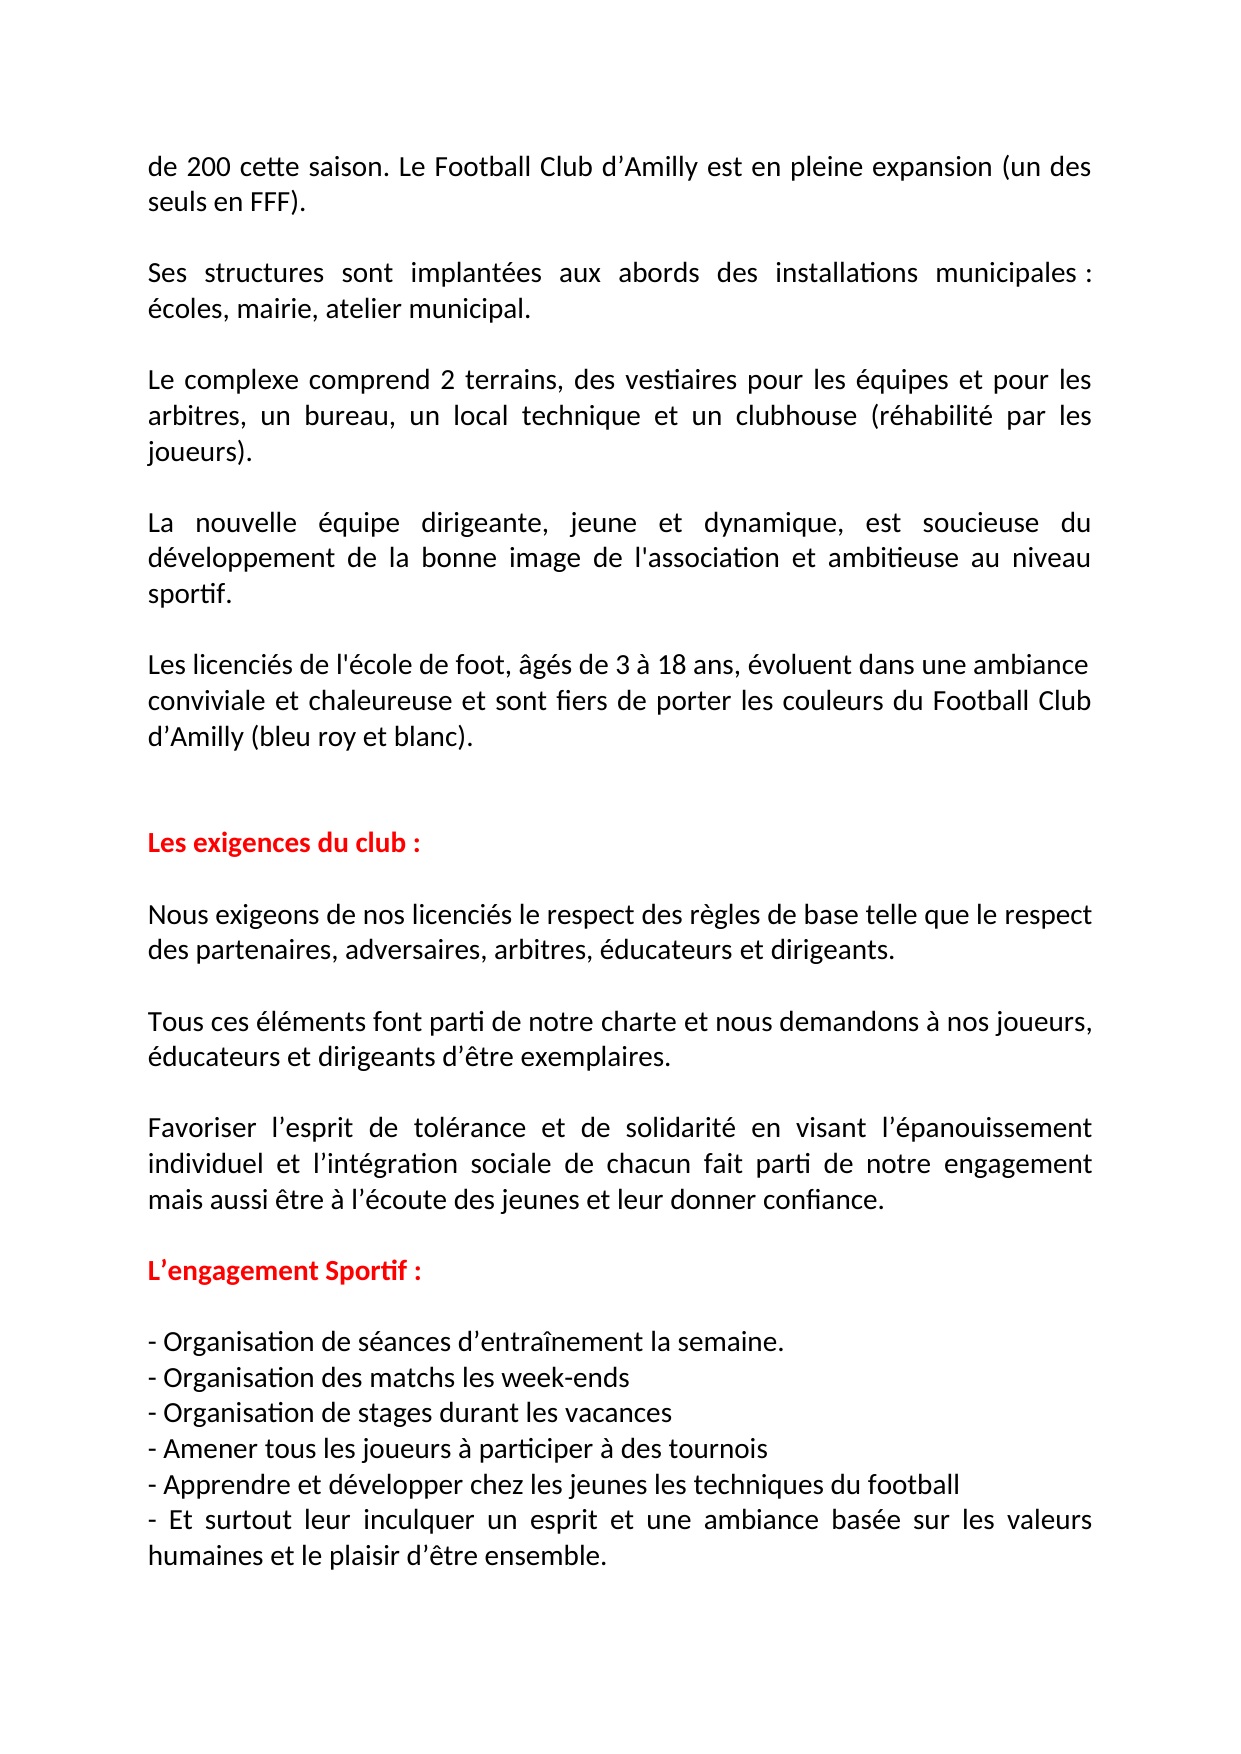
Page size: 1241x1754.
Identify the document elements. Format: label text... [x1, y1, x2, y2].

text Les licenciés de l'école de foot, âgés de 3 à 18 ans, évoluent dans une ambiance [148, 646, 1093, 682]
text - Et surtout leur inculquer un esprit et une ambiance basée sur les valeurs humaines et le plaisir d’être ensemble. [148, 1501, 1093, 1573]
text La nouvelle équipe dirigeante, jeune et dynamique, est soucieuse du développement de la bonne image de l'association et ambitieuse au niveau sportif. [148, 504, 1093, 611]
text L’engagement Sportif : [148, 1252, 1093, 1288]
text conviviale et chaleureuse et sont fiers de porter les couleurs du Football Club d’Amilly (bleu roy et blanc). [148, 682, 1093, 753]
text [148, 148, 1093, 219]
text - Organisation de stages durant les vacances [148, 1394, 1093, 1430]
text Ses structures sont implantées aux abords des installations municipales : écoles, mairie, atelier municipal. [148, 254, 1093, 326]
text - Apprendre et développer chez les jeunes les techniques du football [148, 1466, 1093, 1501]
text Les exigences du club : [148, 824, 1093, 860]
text Le complexe comprend 2 terrains, des vestiaires pour les équipes et pour les arbitres, un bureau, un local technique et un clubhouse (réhabilité par les joueurs). [148, 361, 1093, 468]
text - Organisation de séances d’entraînement la semaine. [148, 1323, 1093, 1359]
text - Amener tous les joueurs à participer à des tournois [148, 1430, 1093, 1466]
text Nous exigeons de nos licenciés le respect des règles de base telle que le respect des partenaires, adversaires, arbitres, éducateurs et dirigeants. [148, 896, 1093, 967]
text Tous ces éléments font parti de notre charte et nous demandons à nos joueurs, éducateurs et dirigeants d’être exemplaires. [148, 1003, 1093, 1074]
text - Organisation des matchs les week-ends [148, 1359, 1093, 1394]
text Favoriser l’esprit de tolérance et de solidarité en visant l’épanouissement individuel et l’intégration sociale de chacun fait parti de notre engagement mais aussi être à l’écoute des jeunes et leur donner confiance. [148, 1109, 1093, 1216]
